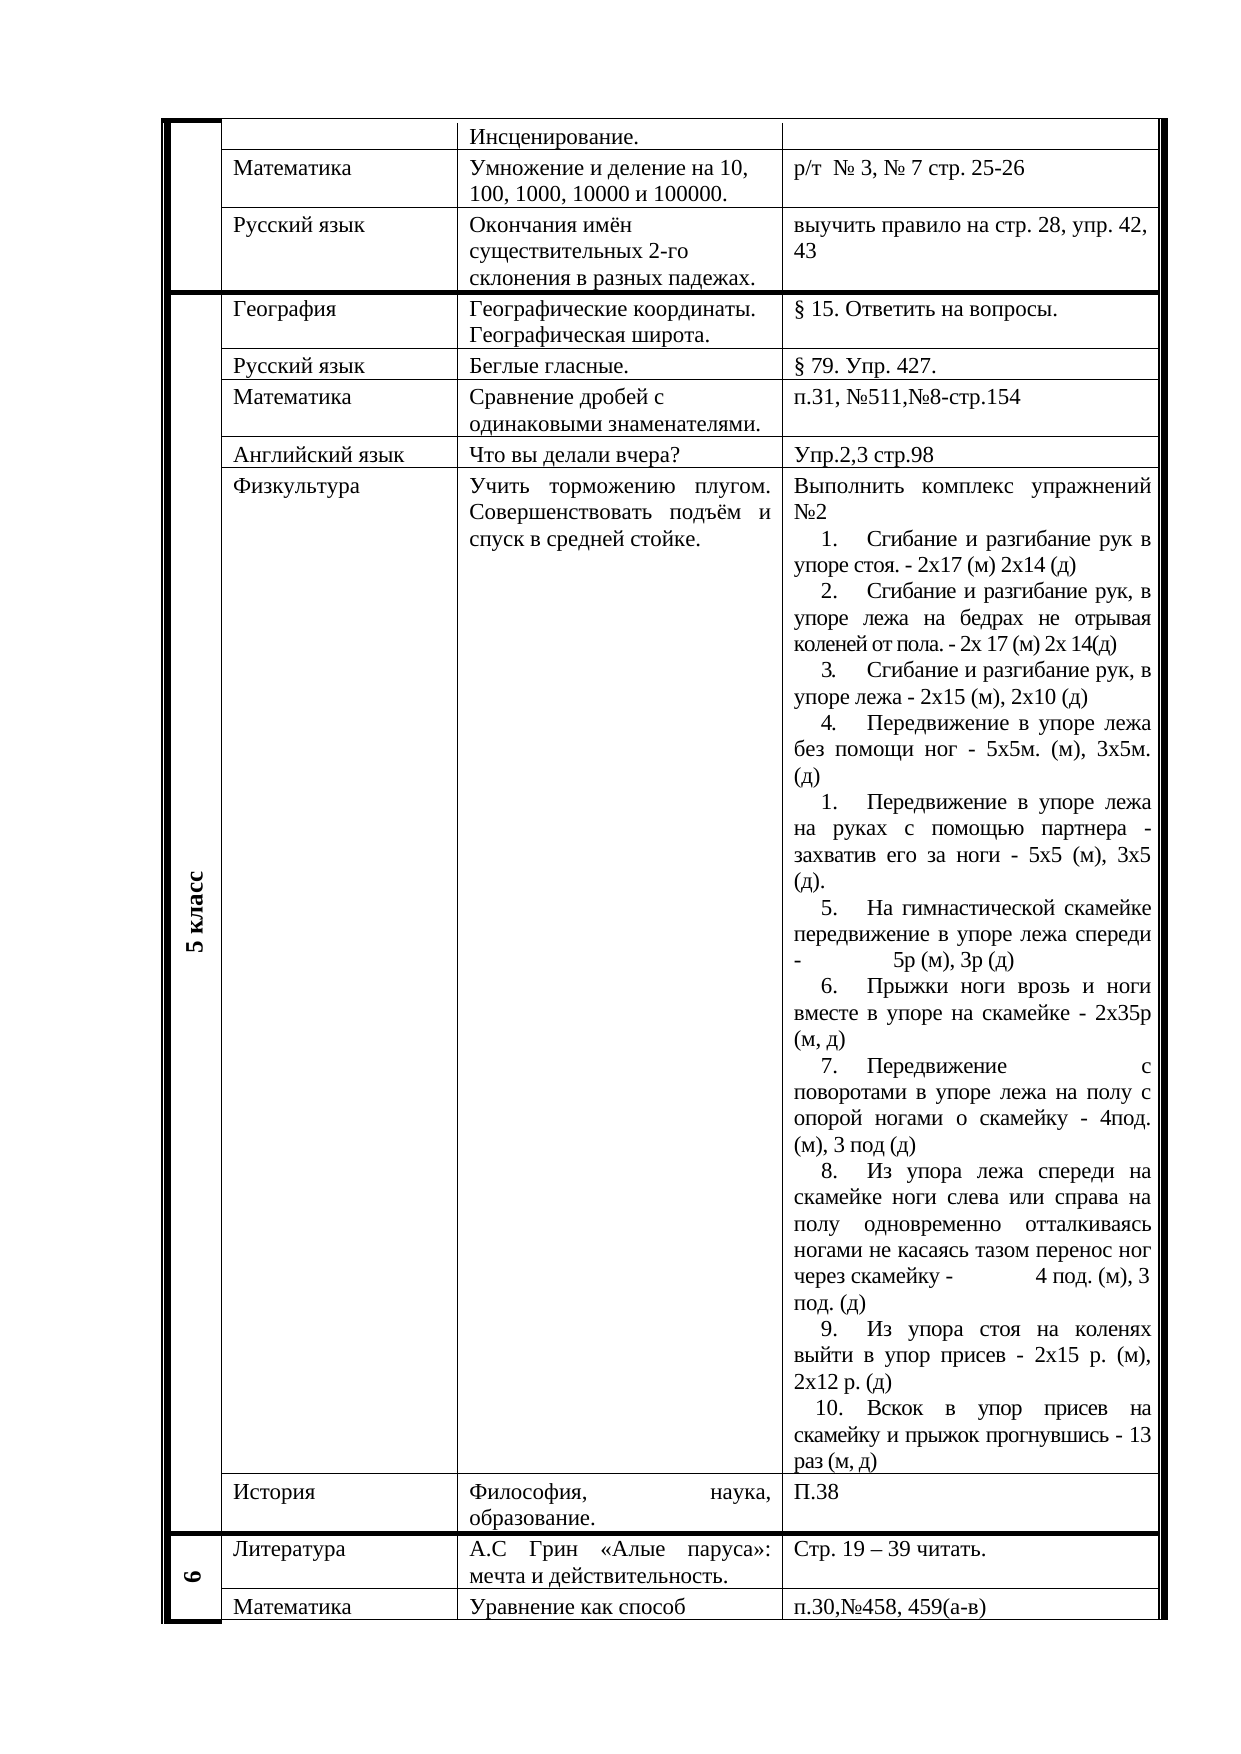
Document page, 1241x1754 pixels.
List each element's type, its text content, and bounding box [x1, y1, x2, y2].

table_cell П.38 [783, 1474, 1158, 1531]
table_cell История [222, 1474, 457, 1531]
table_cell Русский язык [222, 349, 457, 379]
table_cell 6 класс [171, 1536, 221, 1619]
table_cell § 15. Ответить на вопросы. [783, 295, 1158, 348]
table_cell Математика [222, 380, 457, 436]
table_cell р/т № 3, № 7 стр. 25-26 [783, 150, 1158, 207]
table_cell Английский язык [222, 437, 457, 467]
table_cell п.31, №511,№8-стр.154 [783, 380, 1158, 436]
table_cell Географические координаты. Географическая широта. [458, 295, 782, 348]
table_cell А.С Грин «Алые паруса»: мечта и действительность. [458, 1536, 782, 1588]
table_cell Сравнение дробей с одинаковыми знаменателями. [458, 380, 782, 436]
table_cell выучить правило на стр. 28, упр. 42, 43 [783, 208, 1158, 290]
table_cell Литература [222, 1536, 457, 1588]
table_cell Окончания имён существительных 2-го склонения в разных падежах. [458, 208, 782, 290]
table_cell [783, 119, 1158, 149]
table_cell География [222, 295, 457, 348]
table_cell 5 класс [171, 295, 221, 1531]
table_cell Русский язык [222, 208, 457, 290]
table_cell Выполнить комплекс упражнений №2 Сгибание и разгибание рук в упоре стоя. - 2x17 (м) 2x14 (д) Сгибание и разгибание рук, в упоре лежа на бедрах не отрывая коленей от пола. - 2х 17 (м) 2х 14(д) Сгибание и разгибание рук, в упоре лежа - 2х15 (м), 2x10 (д) Передвижение в упоре лежа без помощи ног - 5х5м. (м), 3х5м. (д) Передвижение в упоре лежа на руках с помощью партнера - захватив его за ноги - 5х5 (м), 3х5 (д). На гимнастической скамейке передвижение в упоре лежа спереди - 5р (м), 3р (д) Прыжки ноги врозь и ноги вместе в упоре на скамейке - 2х35р (м, д) Передвижение с поворотами в упоре лежа на полу с опорой ногами о скамейку - 4под. (м), 3 под (д) Из упора лежа спереди на скамейке ноги слева или справа на полу одновременно отталкиваясь ногами не касаясь тазом перенос ног через скамейку - 4 под. (м), 3 под. (д) Из упора стоя на коленях выйти в упор присев - 2х15 р. (м), 2x12 р. (д) Вскок в упор присев на скамейку и прыжок прогнувшись - 13 раз (м, д) [783, 468, 1158, 1473]
table_cell § 79. Упр. 427. [783, 349, 1158, 379]
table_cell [458, 1589, 782, 1619]
table_cell Математика [222, 1589, 457, 1619]
table_cell Беглые гласные. [458, 349, 782, 379]
table_cell Учить торможению плугом. Совершенствовать подъём и спуск в средней стойке. [458, 468, 782, 1473]
table_cell Что вы делали вчера? [458, 437, 782, 467]
table_cell Математика [222, 150, 457, 207]
table_cell Философия, наука, образование. [458, 1474, 782, 1531]
table_cell Физкультура [222, 468, 457, 1473]
table_cell Литературное чтение [222, 119, 458, 149]
table_cell Упр.2,3 стр.98 [783, 437, 1158, 467]
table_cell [458, 119, 782, 149]
table_cell Умножение и деление на 10, 100, 1000, 10000 и 100000. [458, 150, 782, 207]
table_cell п.30,№458, 459(а-в) [783, 1589, 1158, 1619]
table_cell Стр. 19 – 39 читать. [783, 1536, 1158, 1588]
